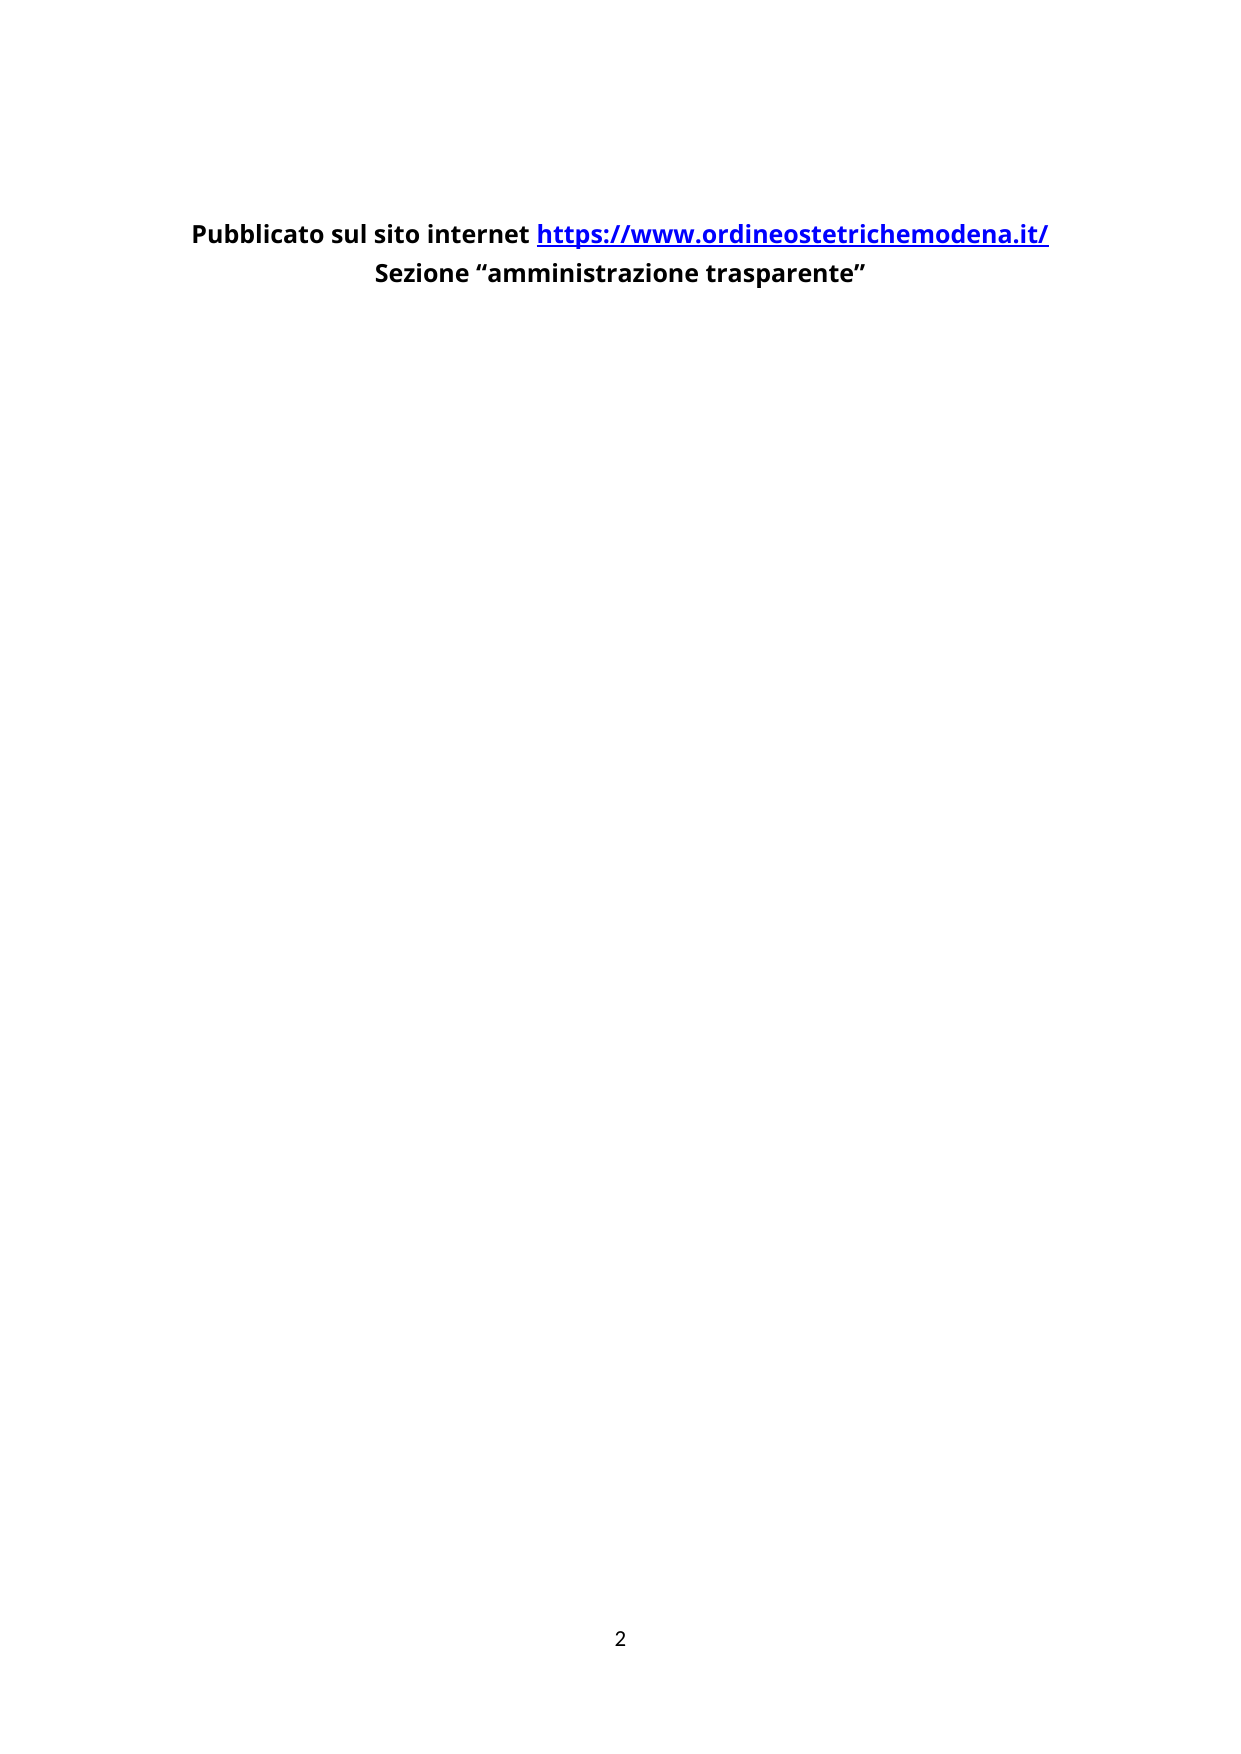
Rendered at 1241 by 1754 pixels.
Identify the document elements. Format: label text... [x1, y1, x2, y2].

text Sezione “amministrazione trasparente” [165, 256, 1075, 289]
text Pubblicato sul sito internet https://www.ordineostetrichemodena.it/ [165, 216, 1075, 250]
